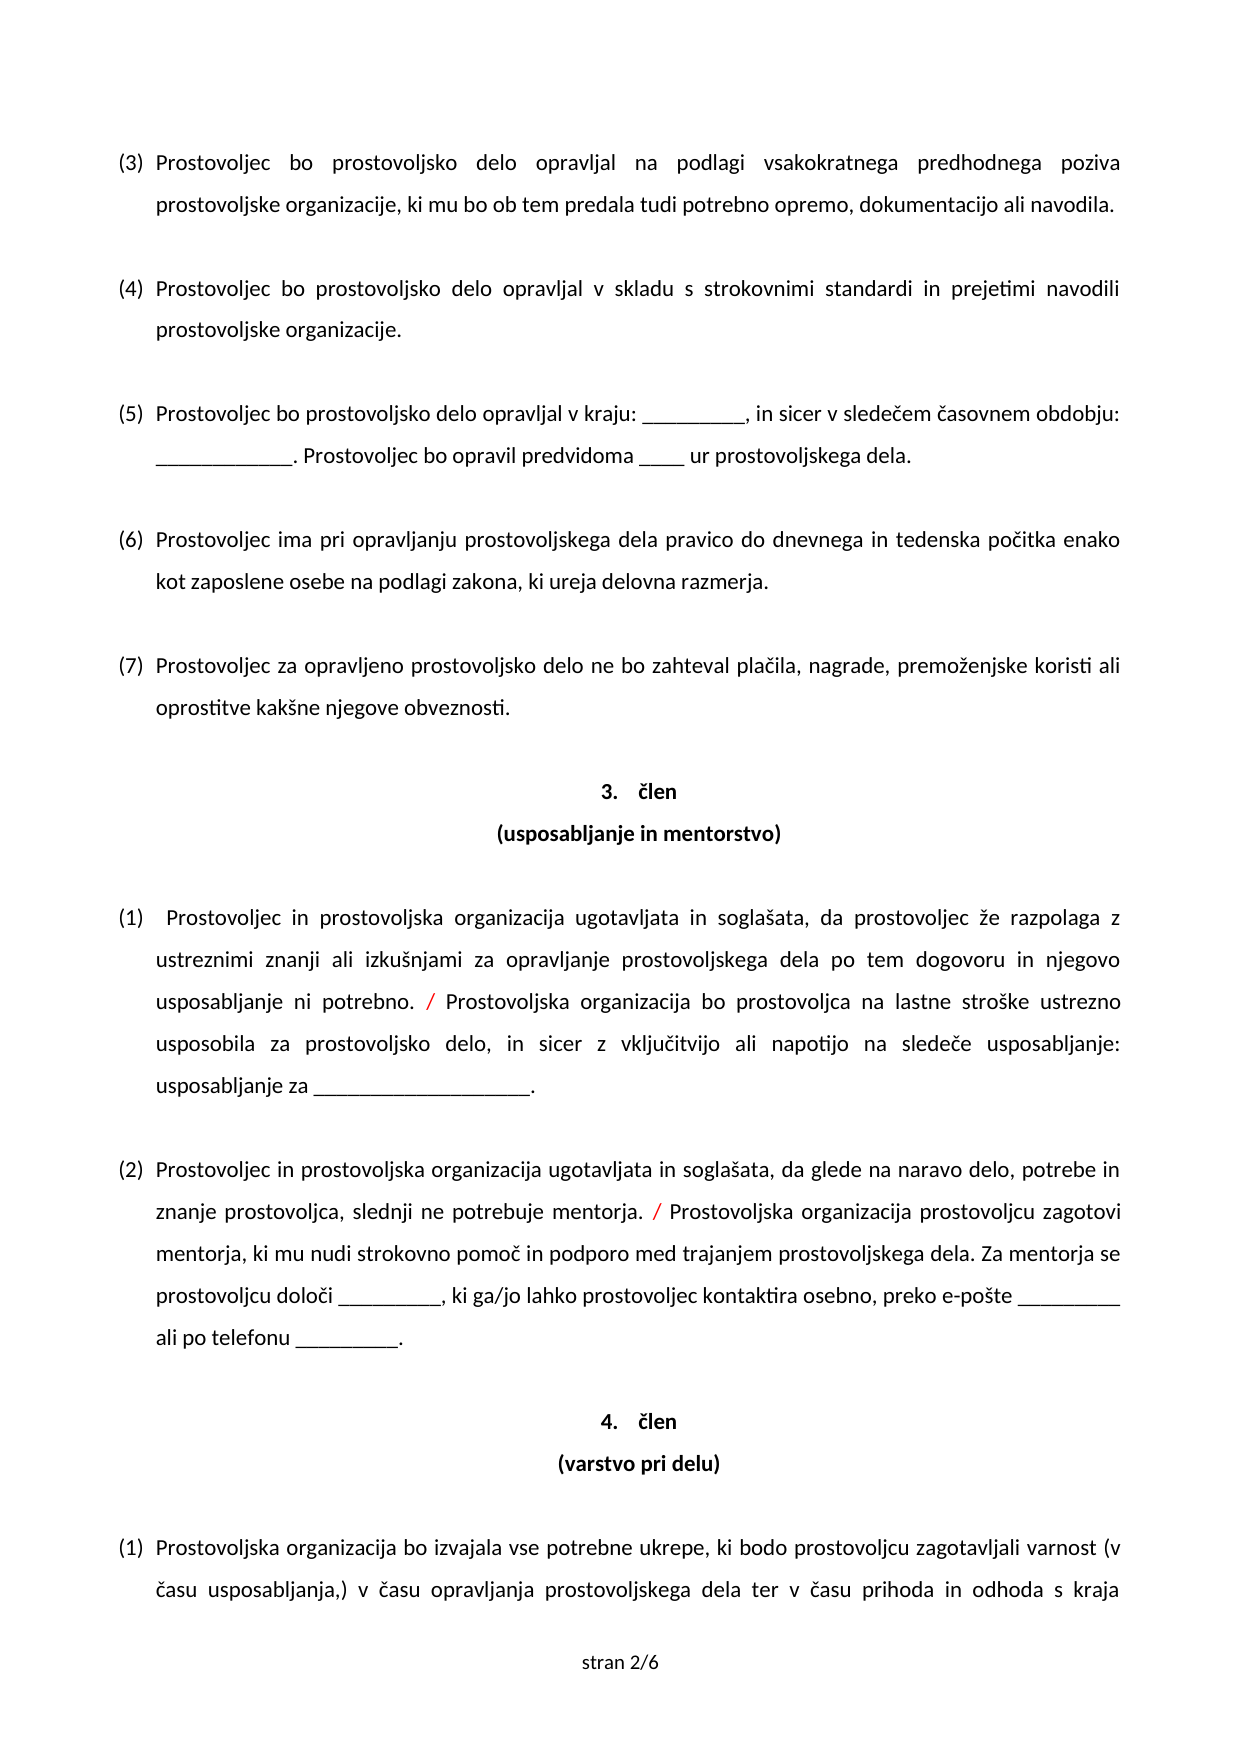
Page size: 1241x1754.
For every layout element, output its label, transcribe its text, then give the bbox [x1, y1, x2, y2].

list Prostovoljec in prostovoljska organizacija ugotavljata in soglašata, da glede na naravo delo, potrebe in znanje prostovoljca, slednji ne potrebuje mentorja. / Prostovoljska organizacija prostovoljcu zagotovi mentorja, ki mu nudi strokovno pomoč in podporo med trajanjem prostovoljskega dela. Za mentorja se prostovoljcu določi _________, ki ga/jo lahko prostovoljec kontaktira osebno, preko e-pošte _________ ali po telefonu _________. [118, 1155, 1122, 1351]
list Prostovoljec bo prostovoljsko delo opravljal na podlagi vsakokratnega predhodnega poziva prostovoljske organizacije, ki mu bo ob tem predala tudi potrebno opremo, dokumentacijo ali navodila. [118, 148, 1122, 218]
list Prostovoljec bo prostovoljsko delo opravljal v skladu s strokovnimi standardi in prejetimi navodili prostovoljske organizacije. [118, 274, 1122, 344]
list Prostovoljec in prostovoljska organizacija ugotavljata in soglašata, da prostovoljec že razpolaga z ustreznimi znanji ali izkušnjami za opravljanje prostovoljskega dela po tem dogovoru in njegovo usposabljanje ni potrebno. / Prostovoljska organizacija bo prostovoljca na lastne stroške ustrezno usposobila za prostovoljsko delo, in sicer z vključitvijo ali napotijo na sledeče usposabljanje: usposabljanje za ___________________. [118, 903, 1122, 1099]
list Prostovoljec bo prostovoljsko delo opravljal v kraju: _________, in sicer v sledečem časovnem obdobju: ____________. Prostovoljec bo opravil predvidoma ____ ur prostovoljskega dela. [118, 399, 1122, 469]
list člen [156, 1407, 1122, 1435]
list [118, 1533, 1122, 1603]
text (varstvo pri delu) [156, 1449, 1122, 1477]
list člen [156, 777, 1122, 805]
text (usposabljanje in mentorstvo) [156, 819, 1122, 847]
list Prostovoljec ima pri opravljanju prostovoljskega dela pravico do dnevnega in tedenska počitka enako kot zaposlene osebe na podlagi zakona, ki ureja delovna razmerja. [118, 526, 1122, 596]
list Prostovoljec za opravljeno prostovoljsko delo ne bo zahteval plačila, nagrade, premoženjske koristi ali oprostitve kakšne njegove obveznosti. [118, 651, 1122, 721]
